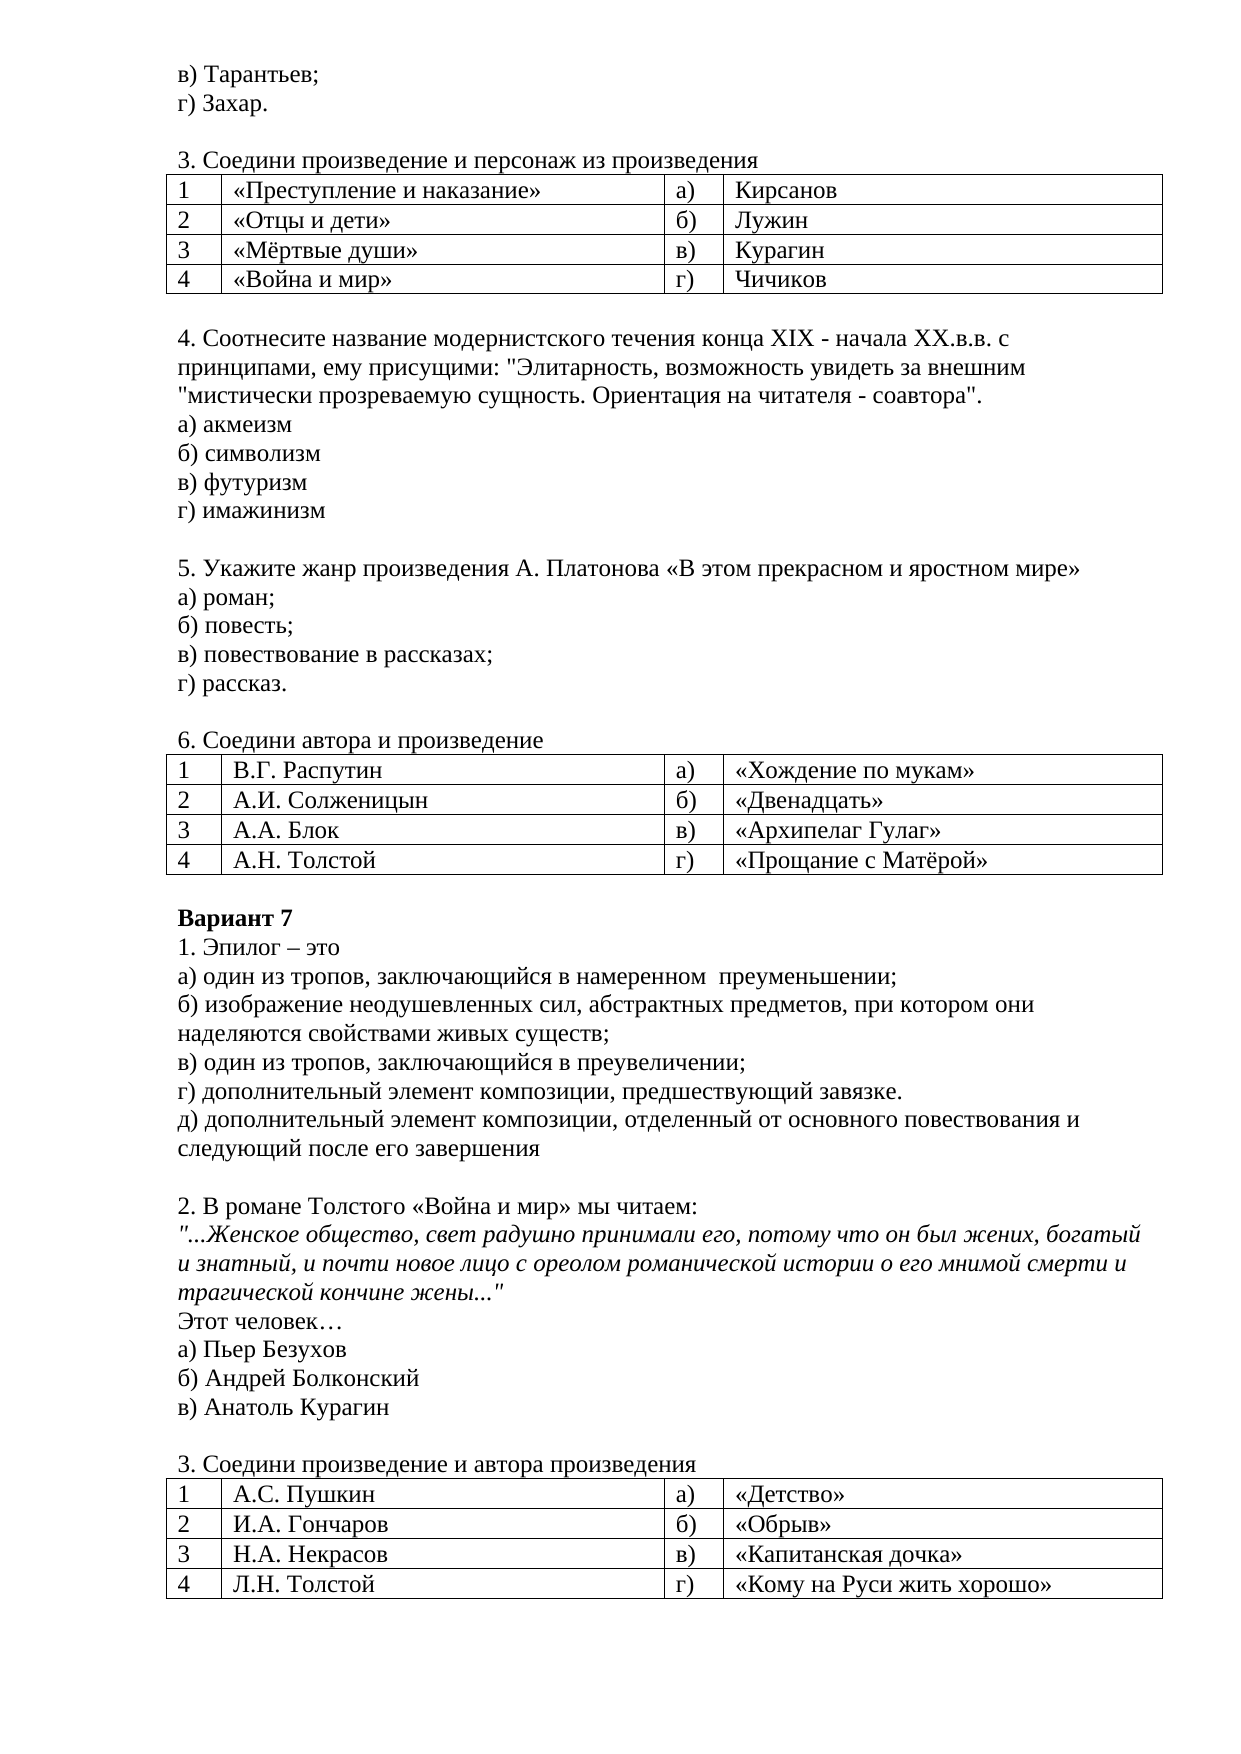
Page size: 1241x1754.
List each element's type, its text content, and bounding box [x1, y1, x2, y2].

text в) Анатоль Курагин [177, 1392, 1152, 1421]
text 1. Эпилог – это [177, 932, 1152, 961]
text Этот человек… [177, 1306, 1152, 1334]
table_cell 3 [167, 815, 221, 844]
table_cell б) [665, 1509, 723, 1538]
text 4. Соотнесите название модернистского течения конца XIX - начала XX.в.в. с принципами, ему присущими: "Элитарность, возможность увидеть за внешним "мистически прозреваемую сущность. Ориентация на читателя - соавтора". [177, 323, 1152, 409]
table_cell А.А. Блок [222, 815, 664, 844]
table_cell г) [665, 265, 723, 293]
table_cell А.Н. Толстой [222, 845, 664, 873]
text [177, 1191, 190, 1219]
table_header а) [665, 755, 723, 784]
table_header «Преступление и наказание» [222, 175, 664, 204]
table_header «Хождение по мукам» [724, 755, 1162, 784]
text 2. В романе Толстого «Война и мир» мы читаем: [202, 1191, 1152, 1219]
table_cell 4 [167, 845, 221, 873]
text 6. Соедини автора и произведение [177, 726, 1152, 754]
table_cell «Обрыв» [724, 1509, 1162, 1538]
text в) футуризм [177, 467, 1152, 496]
table_cell 3 [167, 1539, 221, 1568]
text б) символизм [177, 438, 1152, 467]
table_header а) [665, 1479, 723, 1508]
table_cell 2 [167, 1509, 221, 1538]
text а) акмеизм [177, 409, 1152, 438]
text 3. Соедини произведение и персонаж из произведения [177, 145, 1152, 174]
text б) изображение неодушевленных сил, абстрактных предметов, при котором они наделяются свойствами живых существ; [177, 989, 1152, 1047]
text а) один из тропов, заключающийся в намеренном преуменьшении; [177, 961, 1152, 989]
table_cell Курагин [724, 235, 1162, 263]
table_cell в) [665, 815, 723, 844]
table_header 1 [167, 175, 221, 204]
table_cell 2 [167, 785, 221, 814]
text 3. Соедини произведение и автора произведения [177, 1449, 1152, 1478]
text б) повесть; [177, 611, 1152, 639]
table_cell Л.Н. Толстой [222, 1569, 664, 1597]
table_cell 4 [167, 265, 221, 293]
table_header В.Г. Распутин [222, 755, 664, 784]
text в) Тарантьев; [177, 59, 1152, 88]
table_cell «Отцы и дети» [222, 205, 664, 234]
table_header А.С. Пушкин [222, 1479, 664, 1508]
text г) дополнительный элемент композиции, предшествующий завязке. [177, 1076, 1152, 1104]
table_cell Лужин [724, 205, 1162, 234]
table_header а) [665, 175, 723, 204]
table_cell в) [665, 235, 723, 263]
table_cell г) [665, 1569, 723, 1597]
table_cell в) [665, 1539, 723, 1568]
text 5. Укажите жанр произведения А. Платонова «В этом прекрасном и яростном мире» [177, 553, 1152, 582]
table_cell «Прощание с Матёрой» [724, 845, 1162, 873]
text г) имажинизм [177, 496, 1152, 524]
table_cell Чичиков [724, 265, 1162, 293]
table_cell «Капитанская дочка» [724, 1539, 1162, 1568]
text а) Пьер Безухов [177, 1334, 1152, 1363]
text в) повествование в рассказах; [177, 639, 1152, 668]
text Вариант 7 [177, 903, 1152, 932]
table_cell И.А. Гончаров [222, 1509, 664, 1538]
table_header Кирсанов [724, 175, 1162, 204]
table_header 1 [167, 1479, 221, 1508]
table_cell б) [665, 205, 723, 234]
text а) роман; [177, 582, 1152, 611]
table_cell Н.А. Некрасов [222, 1539, 664, 1568]
table_cell «Архипелаг Гулаг» [724, 815, 1162, 844]
table_cell 3 [167, 235, 221, 263]
table_cell 4 [167, 1569, 221, 1597]
table_header 1 [167, 755, 221, 784]
text "...Женское общество, свет радушно принимали его, потому что он был жених, богатый и знатный, и почти новое лицо с ореолом романической истории о его мнимой смерти и трагической кончине жены..." [177, 1219, 1152, 1306]
text в) один из тропов, заключающийся в преувеличении; [177, 1047, 1152, 1076]
table_cell 2 [167, 205, 221, 234]
text д) дополнительный элемент композиции, отделенный от основного повествования и следующий после его завершения [177, 1104, 1152, 1162]
text б) Андрей Болконский [177, 1363, 1152, 1392]
table_cell г) [665, 845, 723, 873]
table_header «Детство» [724, 1479, 1162, 1508]
text г) Захар. [177, 88, 1152, 117]
table_cell «Кому на Руси жить хорошо» [724, 1569, 1162, 1597]
table_cell «Война и мир» [222, 265, 664, 293]
table_cell А.И. Солженицын [222, 785, 664, 814]
text г) рассказ. [177, 668, 1152, 697]
table_cell б) [665, 785, 723, 814]
table_cell «Мёртвые души» [222, 235, 664, 263]
table_cell «Двенадцать» [724, 785, 1162, 814]
